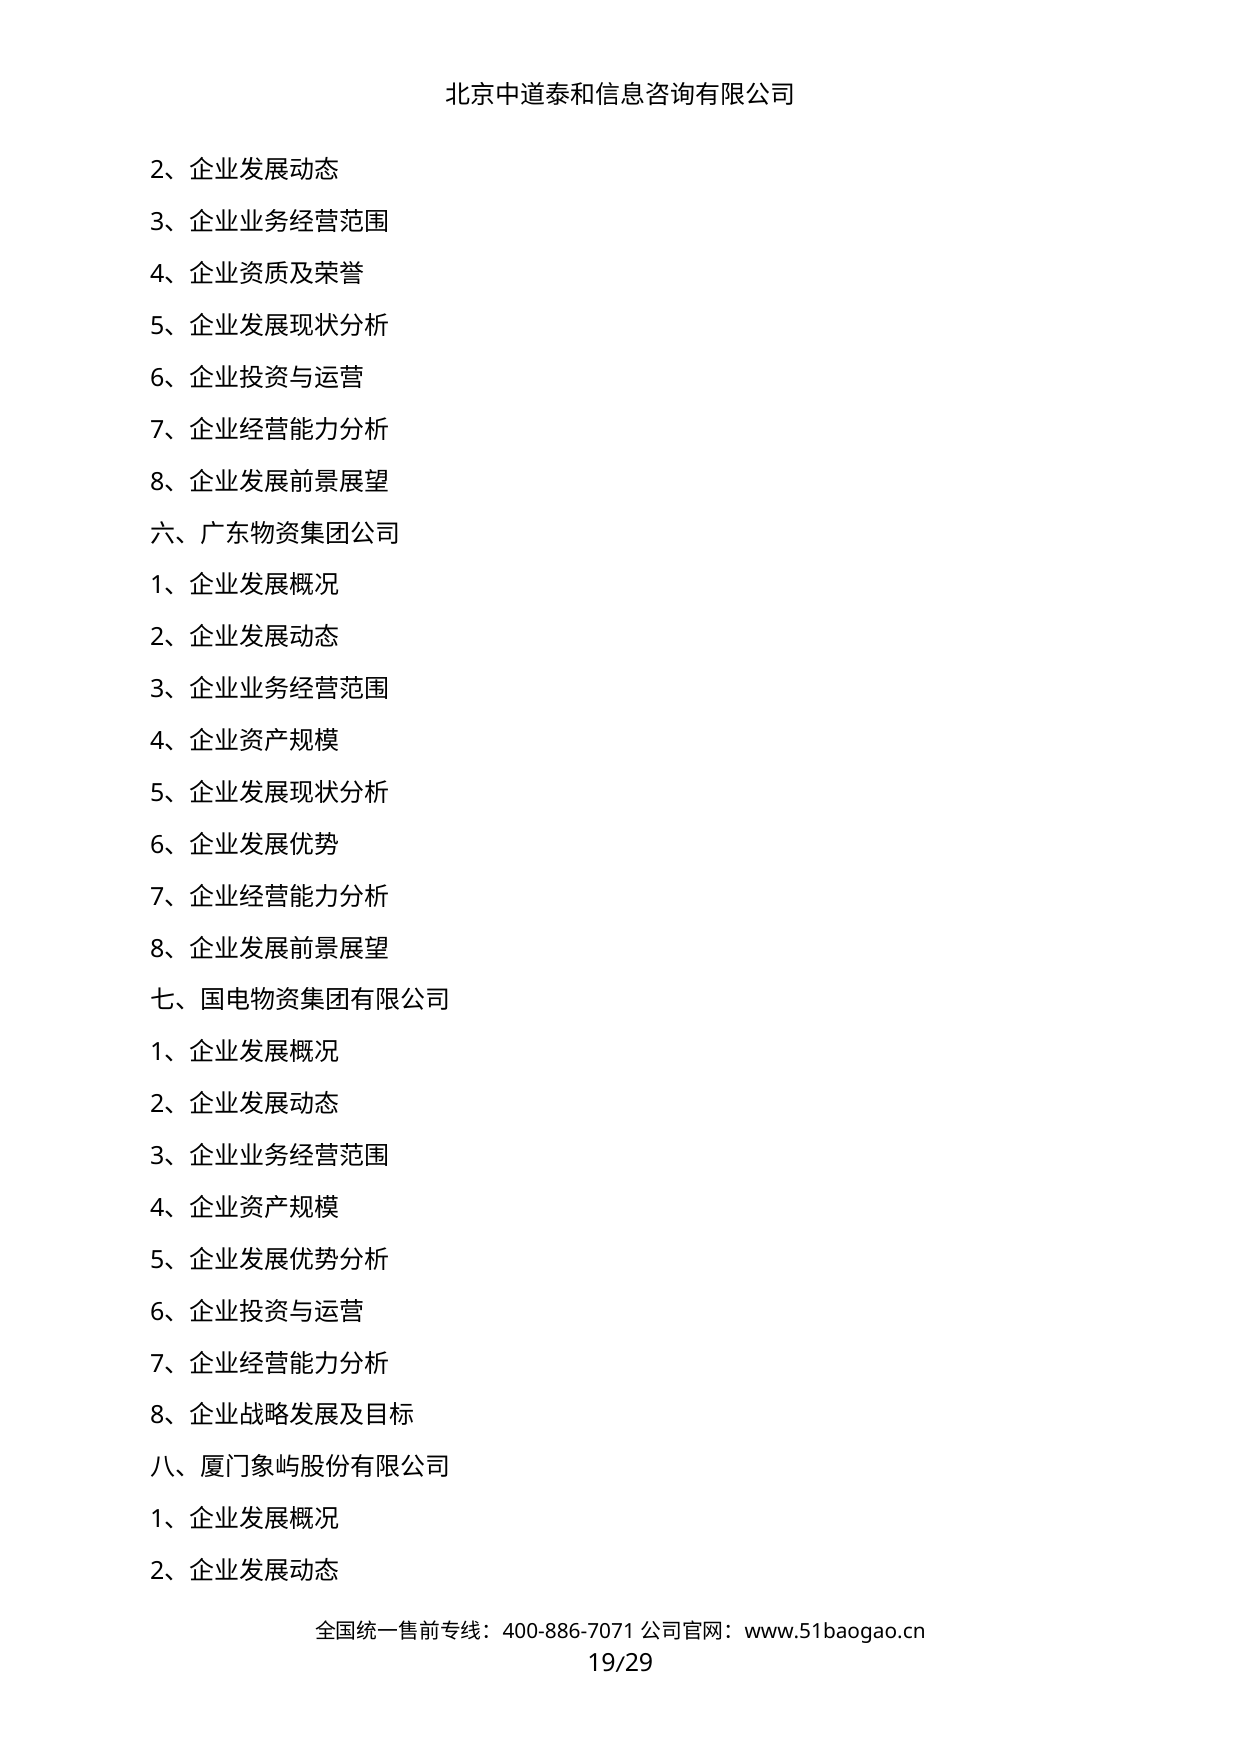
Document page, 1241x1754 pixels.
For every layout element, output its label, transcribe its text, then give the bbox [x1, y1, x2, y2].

text 7、企业经营能力分析 [150, 1343, 1090, 1379]
text 4、企业资质及荣誉 [150, 254, 1090, 290]
text 1、企业发展概况 [150, 1499, 1090, 1535]
text 8、企业战略发展及目标 [150, 1395, 1090, 1431]
text 1、企业发展概况 [150, 565, 1090, 601]
text 3、企业业务经营范围 [150, 202, 1090, 238]
text 7、企业经营能力分析 [150, 876, 1090, 912]
text 3、企业业务经营范围 [150, 1136, 1090, 1172]
text 8、企业发展前景展望 [150, 461, 1090, 497]
text 5、企业发展现状分析 [150, 772, 1090, 809]
text 七、国电物资集团有限公司 [150, 980, 1090, 1016]
text 7、企业经营能力分析 [150, 409, 1090, 446]
text 6、企业发展优势 [150, 824, 1090, 861]
text 6、企业投资与运营 [150, 1291, 1090, 1327]
text 3、企业业务经营范围 [150, 669, 1090, 705]
text 2、企业发展动态 [150, 1084, 1090, 1120]
text 2、企业发展动态 [150, 1551, 1090, 1587]
text 5、企业发展现状分析 [150, 306, 1090, 342]
text 5、企业发展优势分析 [150, 1239, 1090, 1276]
text 2、企业发展动态 [150, 617, 1090, 653]
text 8、企业发展前景展望 [150, 928, 1090, 964]
text 2、企业发展动态 [150, 150, 1090, 186]
text 六、广东物资集团公司 [150, 513, 1090, 549]
text 4、企业资产规模 [150, 721, 1090, 757]
text 1、企业发展概况 [150, 1032, 1090, 1068]
text 八、厦门象屿股份有限公司 [150, 1447, 1090, 1483]
text 4、企业资产规模 [150, 1187, 1090, 1224]
text 6、企业投资与运营 [150, 357, 1090, 394]
